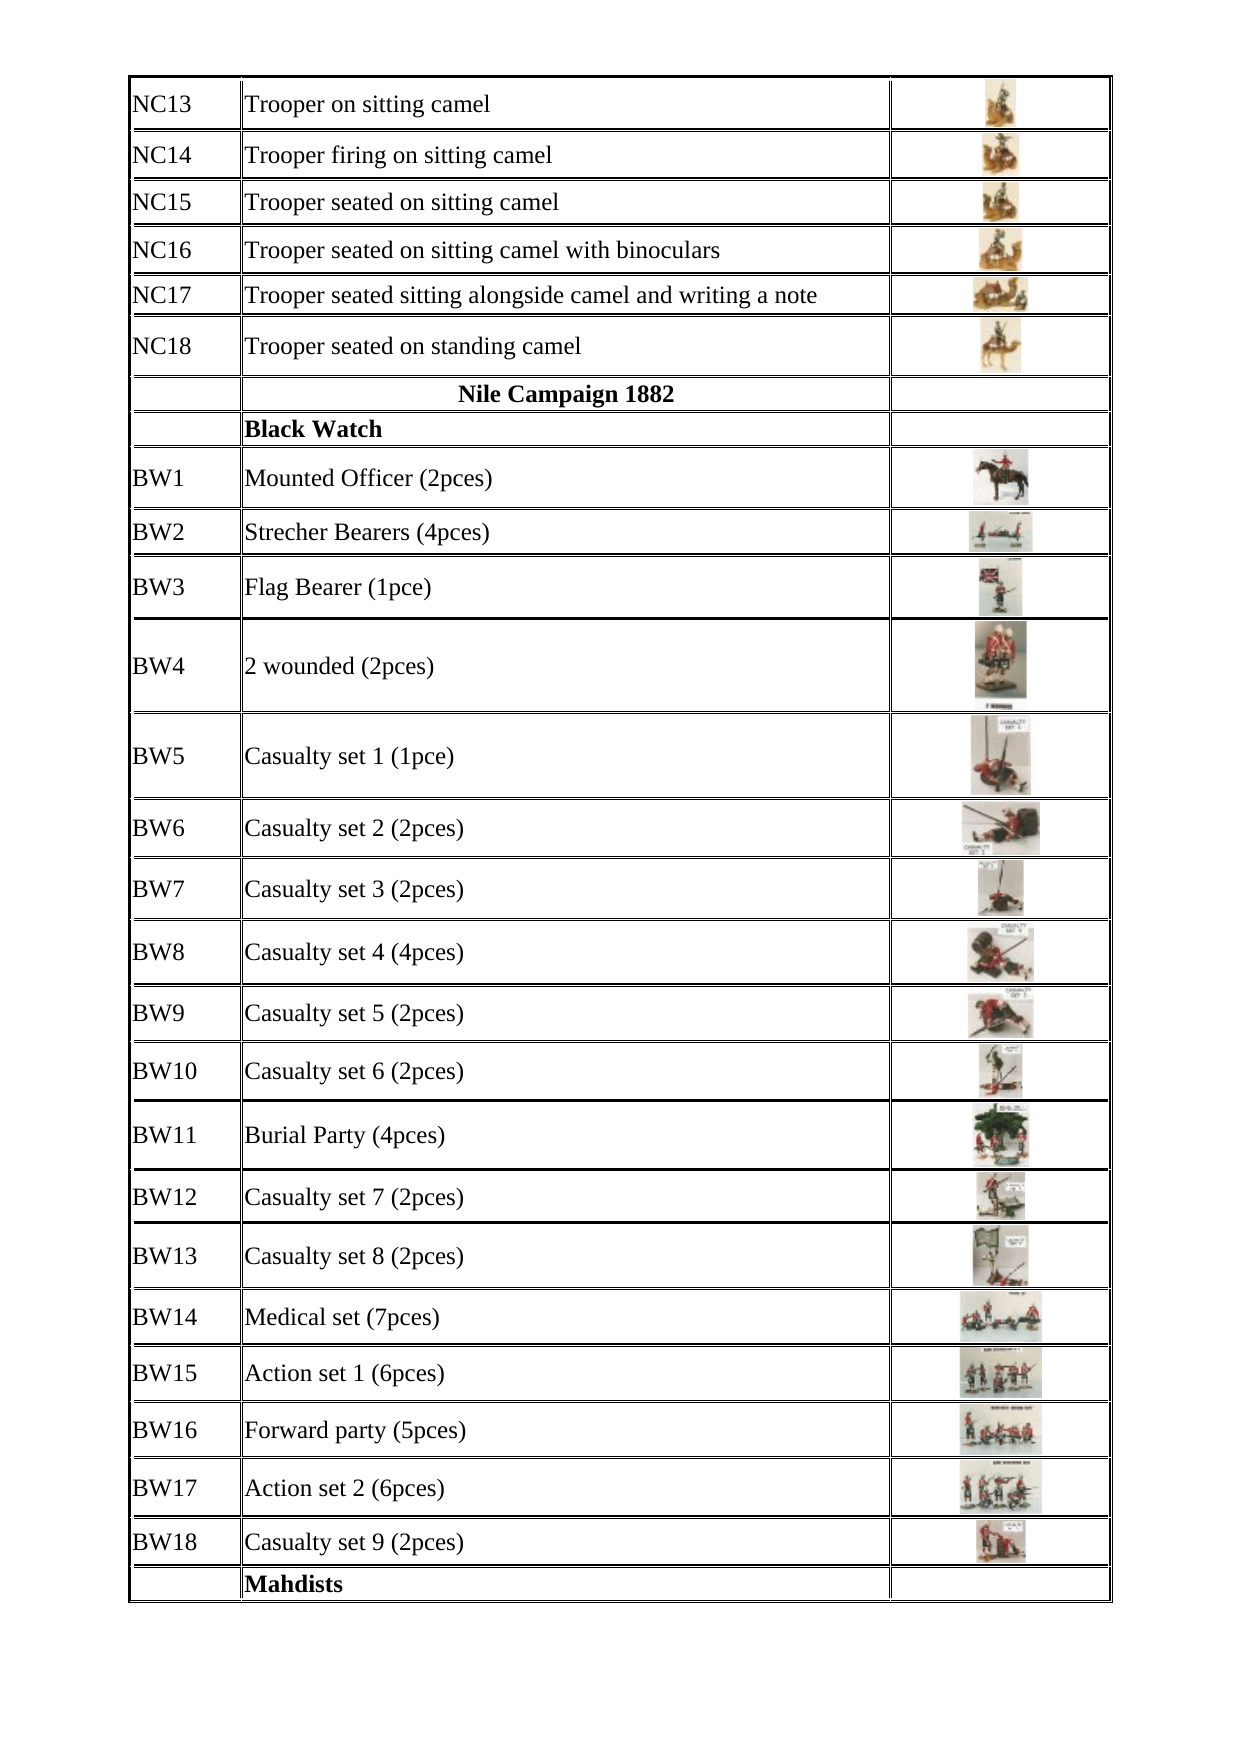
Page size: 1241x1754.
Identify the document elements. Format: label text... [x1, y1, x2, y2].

table_cell [892, 128, 1110, 177]
table_cell Action set 2 (6pces) [243, 1459, 889, 1515]
table_cell Casualty set 4 (4pces) [243, 921, 889, 983]
table_cell [892, 1221, 1109, 1287]
table_cell Casualty set 7 (2pces) [243, 1171, 889, 1221]
table_cell Casualty set 2 (2pces) [243, 800, 889, 856]
table_cell BW2 [131, 506, 240, 553]
picture [978, 1044, 1023, 1098]
picture [980, 317, 1022, 373]
table_cell [892, 313, 1110, 374]
table_cell BW10 [131, 1040, 240, 1099]
picture [973, 277, 1029, 312]
table_cell [892, 223, 1110, 272]
table_cell BW1 [130, 445, 242, 506]
table_cell Casualty set 9 (2pces) [243, 1519, 889, 1564]
picture [978, 558, 1023, 616]
table_cell Mahdists [242, 1568, 891, 1599]
table_cell Casualty set 3 (2pces) [243, 859, 889, 917]
table_cell [891, 1287, 1111, 1343]
table_cell [891, 1456, 1111, 1515]
table_cell Trooper firing on sitting camel [243, 132, 889, 177]
table_cell [891, 856, 1111, 917]
table_cell BW14 [130, 1287, 242, 1343]
table_cell BW8 [131, 918, 240, 983]
table_cell [892, 918, 1110, 983]
picture [959, 1404, 1042, 1455]
table_cell [891, 410, 1111, 445]
table_cell [891, 711, 1111, 796]
table_cell [131, 1564, 242, 1599]
table_cell Flag Bearer (1pce) [243, 557, 889, 617]
table_cell Medical set (7pces) [243, 1290, 889, 1343]
table_cell Trooper seated on sitting camel [243, 181, 889, 223]
table_cell [131, 375, 240, 410]
table_cell Action set 1 (6pces) [243, 1347, 889, 1399]
table_cell NC18 [131, 313, 240, 374]
table_cell [892, 1168, 1111, 1221]
picture [985, 79, 1017, 127]
picture [972, 1103, 1030, 1167]
table_cell Casualty set 5 (2pces) [243, 987, 889, 1039]
picture [967, 987, 1034, 1038]
table_cell BW18 [131, 1515, 240, 1564]
table_cell NC17 [131, 272, 240, 313]
picture [972, 1225, 1029, 1286]
table_cell [892, 1515, 1110, 1564]
picture [959, 1291, 1042, 1342]
table_cell Trooper on sitting camel [242, 78, 891, 128]
picture [973, 449, 1029, 505]
table_cell NC15 [131, 177, 240, 223]
table_cell Casualty set 1 (1pce) [243, 714, 889, 796]
picture [968, 511, 1033, 552]
picture [977, 860, 1024, 916]
table_cell [892, 272, 1110, 313]
table_cell BW13 [131, 1221, 240, 1287]
table_cell [891, 445, 1111, 506]
picture [982, 182, 1019, 222]
picture [959, 1347, 1042, 1398]
picture [961, 801, 1040, 855]
table_cell Forward party (5pces) [243, 1403, 889, 1456]
table_cell BW12 [130, 1168, 240, 1221]
table_cell [892, 1040, 1110, 1099]
table_cell Casualty set 8 (2pces) [243, 1224, 889, 1287]
table_cell NC16 [131, 223, 240, 272]
table_cell [891, 1564, 1110, 1599]
picture [959, 1460, 1042, 1514]
table_cell Trooper seated on standing camel [243, 317, 889, 374]
table_cell [892, 506, 1110, 553]
table_cell 2 wounded (2pces) [243, 620, 889, 711]
table_cell Nile Campaign 1882 [243, 378, 889, 410]
table_cell Black Watch [243, 413, 889, 445]
table_cell Trooper seated on sitting camel with binoculars [243, 227, 889, 272]
table_cell BW15 [131, 1343, 240, 1399]
picture [970, 715, 1031, 795]
table_cell [891, 78, 1109, 128]
table_cell NC14 [131, 128, 240, 177]
table_cell Mounted Officer (2pces) [243, 448, 889, 506]
table_cell BW6 [131, 796, 240, 856]
table_cell [892, 1099, 1109, 1168]
picture [974, 621, 1027, 710]
table_cell [892, 983, 1110, 1039]
table_cell [892, 1400, 1110, 1456]
table_cell [892, 177, 1110, 223]
picture [982, 133, 1020, 176]
picture [976, 1172, 1026, 1220]
table_cell BW7 [130, 856, 242, 917]
picture [978, 228, 1023, 271]
table_cell BW4 [131, 617, 240, 711]
table_cell Strecher Bearers (4pces) [243, 510, 889, 553]
table_cell BW5 [130, 711, 242, 796]
picture [967, 922, 1034, 982]
table_cell BW9 [131, 983, 240, 1039]
table_cell NC13 [131, 78, 242, 128]
table_cell [892, 375, 1110, 410]
table_cell BW16 [131, 1400, 240, 1456]
picture [975, 1520, 1026, 1563]
table_cell [892, 553, 1110, 617]
table_cell BW17 [130, 1456, 242, 1515]
table_cell Burial Party (4pces) [243, 1102, 889, 1168]
table_cell [892, 796, 1110, 856]
table_cell BW3 [131, 553, 240, 617]
table_cell [892, 617, 1109, 711]
table_cell [130, 410, 242, 445]
table_cell Trooper seated sitting alongside camel and writing a note [243, 276, 889, 313]
table_cell Casualty set 6 (2pces) [243, 1043, 889, 1099]
table_cell BW11 [131, 1099, 240, 1168]
table_cell [892, 1343, 1110, 1399]
